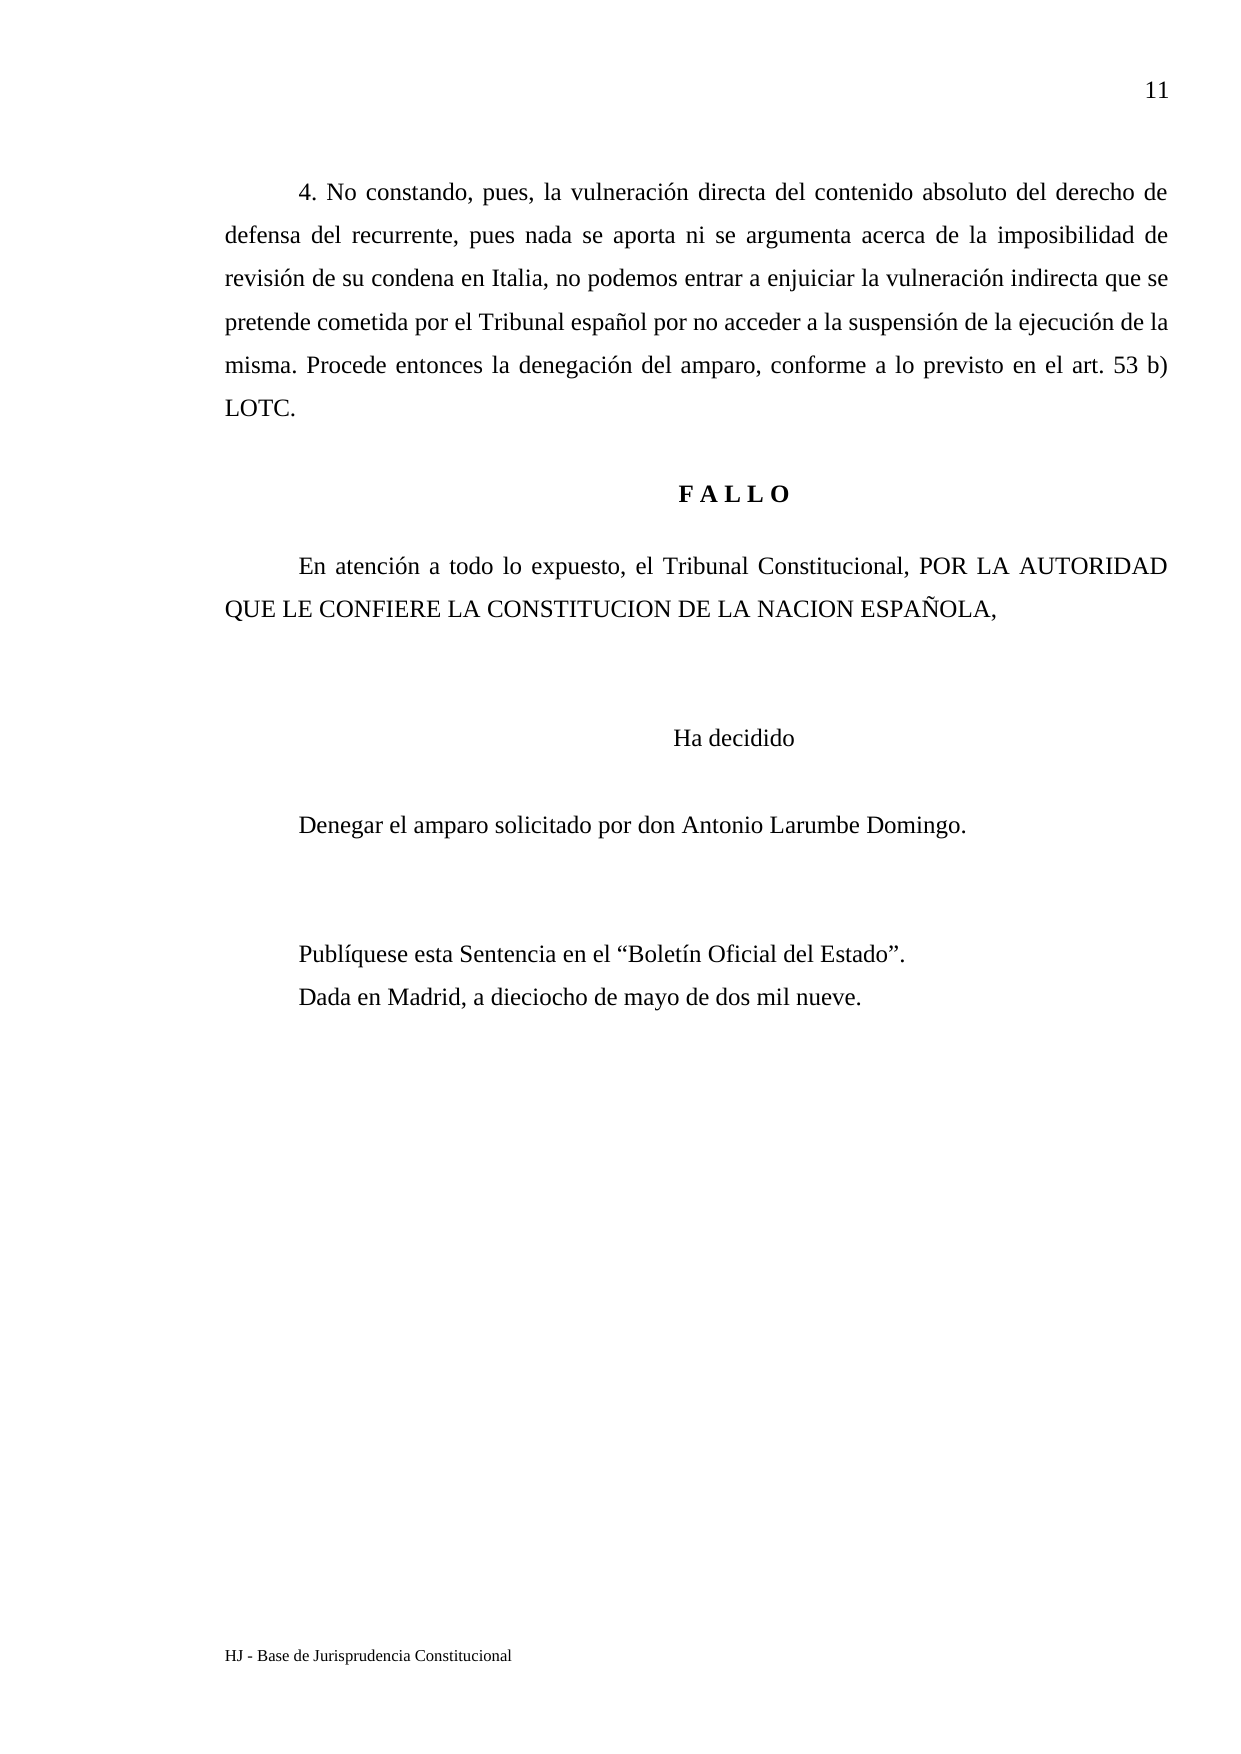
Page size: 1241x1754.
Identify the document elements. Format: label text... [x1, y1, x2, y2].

subtitle F A L L O [224, 479, 1169, 508]
text Dada en Madrid, a dieciocho de mayo de dos mil nueve. [224, 982, 1169, 1011]
text Publíquese esta Sentencia en el “Boletín Oficial del Estado”. [224, 939, 1169, 968]
text En atención a todo lo expuesto, el Tribunal Constitucional, POR LA AUTORIDAD QUE LE CONFIERE LA CONSTITUCION DE LA NACION ESPAÑOLA, [224, 551, 1169, 623]
text Ha decidido [224, 723, 1169, 752]
text 4. No constando, pues, la vulneración directa del contenido absoluto del derecho de defensa del recurrente, pues nada se aporta ni se argumenta acerca de la imposibilidad de revisión de su condena en Italia, no podemos entrar a enjuiciar la vulneración indirecta que se pretende cometida por el Tribunal español por no acceder a la suspensión de la ejecución de la misma. Procede entonces la denegación del amparo, conforme a lo previsto en el art. 53 b) LOTC. [224, 177, 1169, 422]
text Denegar el amparo solicitado por don Antonio Larumbe Domingo. [224, 810, 1169, 838]
